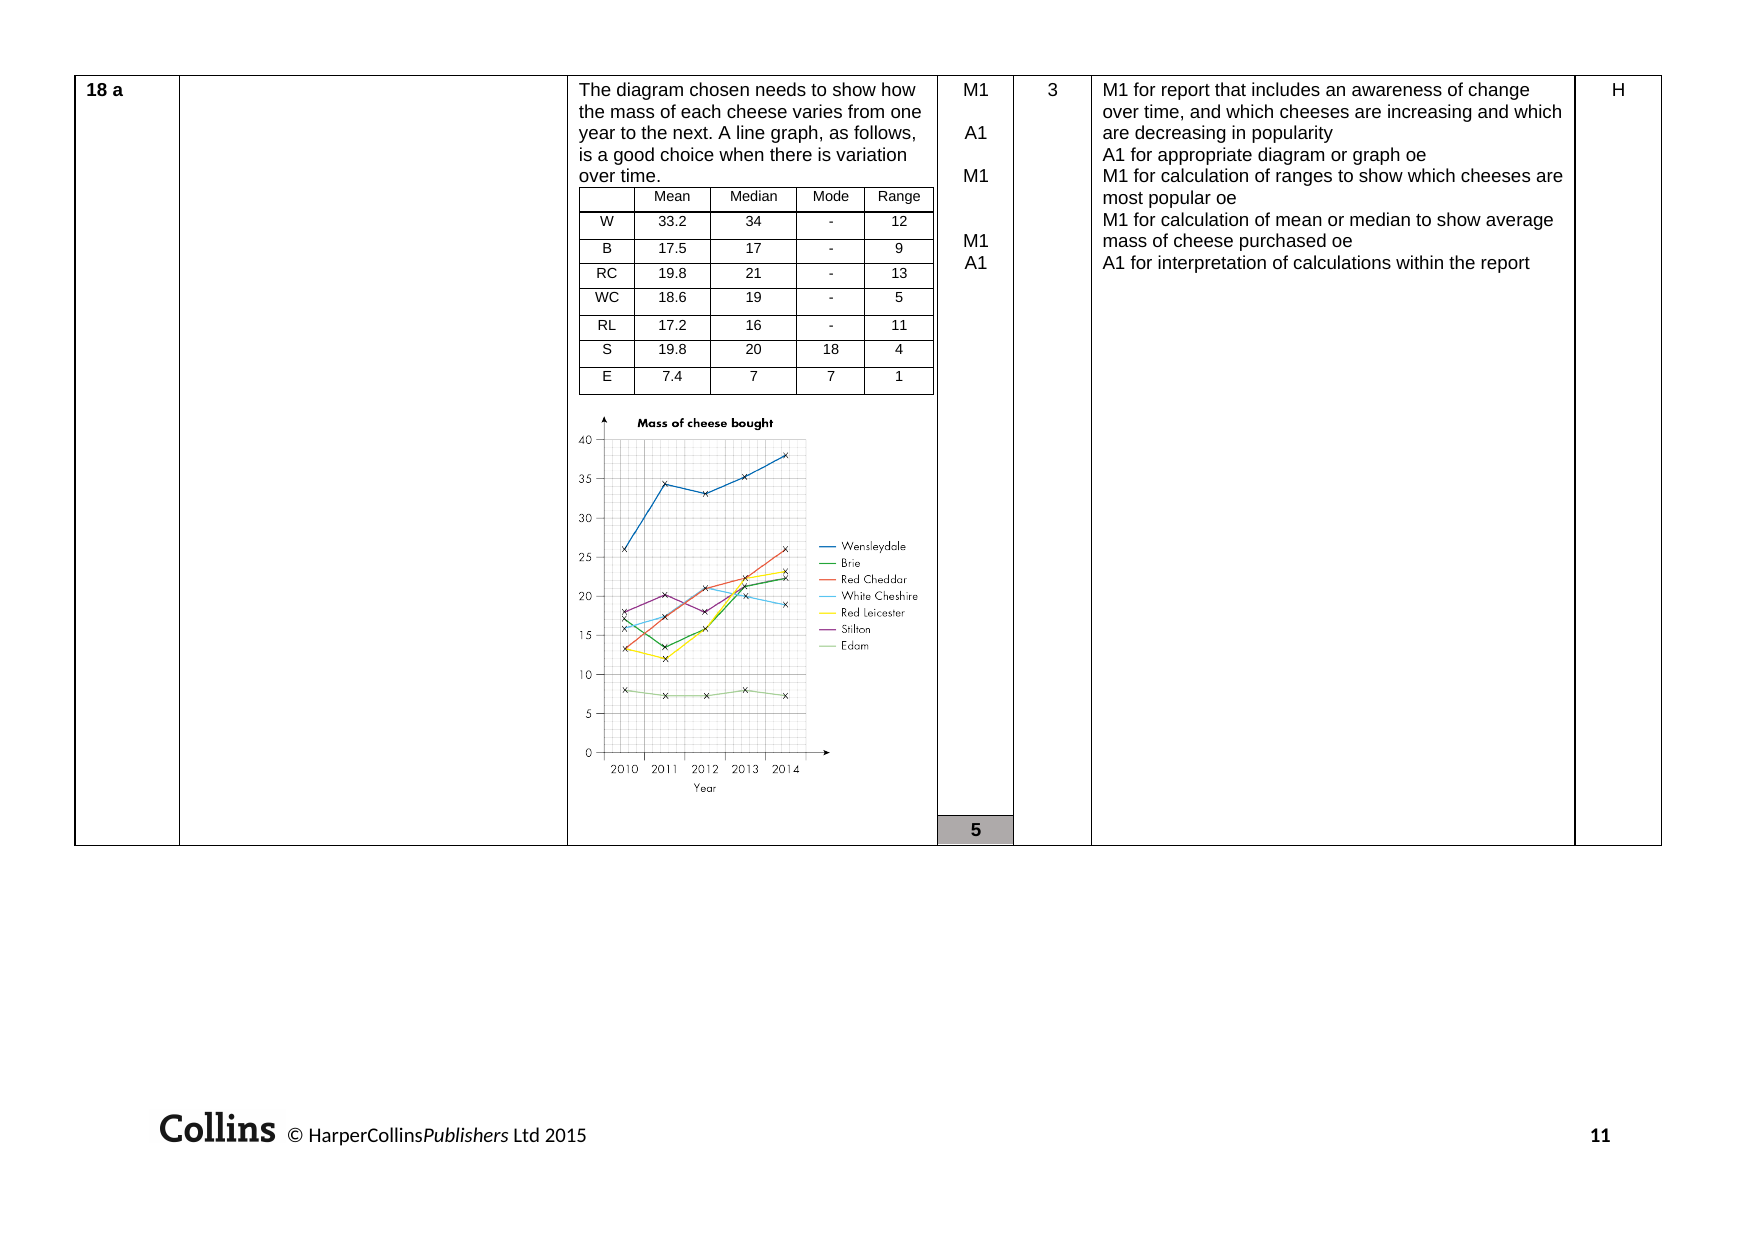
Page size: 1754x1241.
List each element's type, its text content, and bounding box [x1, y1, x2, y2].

table_cell 5 [938, 816, 1013, 844]
table_header [180, 76, 567, 844]
picture [578, 416, 918, 795]
table_header M1 for report that includes an awareness of change over time, and which cheeses are increasing and which are decreasing in popularity A1 for appropriate diagram or graph oe M1 for calculation of ranges to show which cheeses are most popular oe M1 for calculation of mean or median to show average mass of cheese purchased oe A1 for interpretation of calculations within the report [1092, 76, 1574, 844]
table_header 18 a [76, 76, 179, 844]
table_header M1 A1 M1 M1 A1 [938, 76, 1013, 815]
table_header 3 [1014, 76, 1091, 844]
table_header H [1576, 76, 1661, 844]
picture [148, 1109, 287, 1143]
table_header The diagram chosen needs to show how the mass of each cheese varies from one year to the next. A line graph, as follows, is a good choice when there is variation over time. [568, 76, 937, 844]
